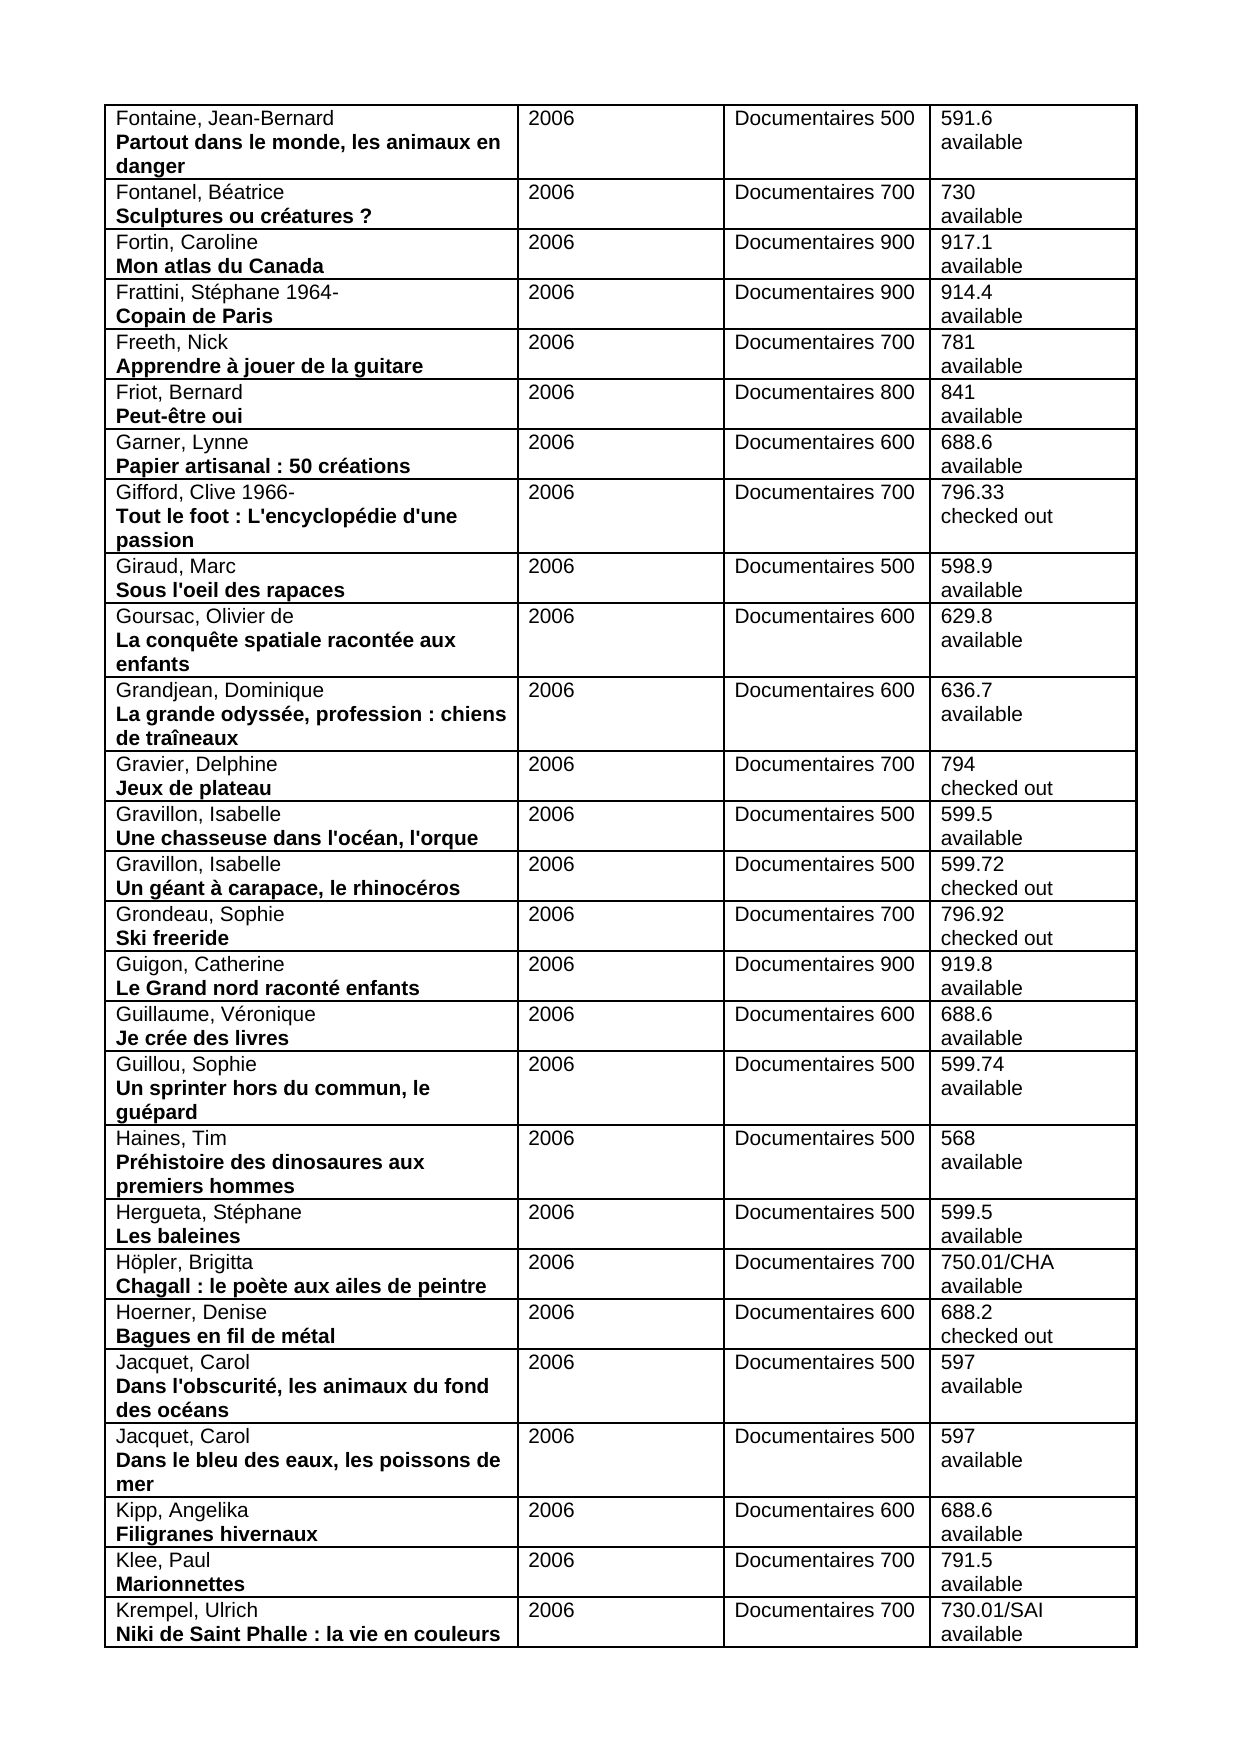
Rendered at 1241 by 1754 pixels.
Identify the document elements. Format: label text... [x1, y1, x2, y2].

table_cell Friot, Bernard Peut-être oui [106, 380, 517, 428]
table_cell 688.6 available [931, 1002, 1135, 1050]
table_cell 791.5 available [931, 1548, 1135, 1596]
table_cell 2006 [519, 1498, 723, 1546]
table_cell 2006 [519, 1052, 723, 1124]
table_cell Documentaires 500 [725, 554, 929, 602]
table_cell Gravillon, Isabelle Un géant à carapace, le rhinocéros [106, 852, 517, 900]
table_cell 2006 [519, 330, 723, 378]
table_cell 636.7 available [931, 678, 1135, 750]
table_cell 2006 [519, 802, 723, 850]
table_cell 599.74 available [931, 1052, 1135, 1124]
table_cell 2006 [519, 230, 723, 278]
table_cell 914.4 available [931, 280, 1135, 328]
table_cell 2006 [519, 1126, 723, 1198]
table_cell 2006 [519, 280, 723, 328]
table_cell Documentaires 700 [725, 902, 929, 950]
table_cell 2006 [519, 106, 723, 178]
table_cell 2006 [519, 554, 723, 602]
table_cell 919.8 available [931, 952, 1135, 1000]
table_cell Documentaires 500 [725, 802, 929, 850]
table_cell 2006 [519, 480, 723, 552]
table_cell Frattini, Stéphane 1964- Copain de Paris [106, 280, 517, 328]
table_cell Documentaires 600 [725, 604, 929, 676]
table_cell Documentaires 700 [725, 1548, 929, 1596]
table_cell Documentaires 600 [725, 1300, 929, 1348]
table_cell 917.1 available [931, 230, 1135, 278]
table_cell Gravier, Delphine Jeux de plateau [106, 752, 517, 800]
table_cell Höpler, Brigitta Chagall : le poète aux ailes de peintre [106, 1250, 517, 1298]
table_cell 2006 [519, 1250, 723, 1298]
table_cell 2006 [519, 1002, 723, 1050]
table_cell Documentaires 700 [725, 180, 929, 228]
table_cell Grondeau, Sophie Ski freeride [106, 902, 517, 950]
table_cell Jacquet, Carol Dans le bleu des eaux, les poissons de mer [106, 1424, 517, 1496]
table_cell Grandjean, Dominique La grande odyssée, profession : chiens de traîneaux [106, 678, 517, 750]
table_cell Documentaires 600 [725, 678, 929, 750]
table_cell Documentaires 500 [725, 1052, 929, 1124]
table_cell 688.6 available [931, 430, 1135, 478]
table_cell Documentaires 700 [725, 480, 929, 552]
table_cell Documentaires 500 [725, 852, 929, 900]
table_cell 2006 [519, 902, 723, 950]
table_cell 2006 [519, 180, 723, 228]
table_cell 2006 [519, 380, 723, 428]
table_cell Documentaires 500 [725, 1126, 929, 1198]
table_cell Garner, Lynne Papier artisanal : 50 créations [106, 430, 517, 478]
table_cell Documentaires 500 [725, 1424, 929, 1496]
table_cell 599.72 checked out [931, 852, 1135, 900]
table_cell Fontaine, Jean-Bernard Partout dans le monde, les animaux en danger [106, 106, 517, 178]
table_cell 2006 [519, 430, 723, 478]
table_cell Guillou, Sophie Un sprinter hors du commun, le guépard [106, 1052, 517, 1124]
table_cell 2006 [519, 1424, 723, 1496]
table_cell Fortin, Caroline Mon atlas du Canada [106, 230, 517, 278]
table_cell Hoerner, Denise Bagues en fil de métal [106, 1300, 517, 1348]
table_cell Gravillon, Isabelle Une chasseuse dans l'océan, l'orque [106, 802, 517, 850]
table_cell Guillaume, Véronique Je crée des livres [106, 1002, 517, 1050]
table_cell 750.01/CHA available [931, 1250, 1135, 1298]
table_cell 597 available [931, 1350, 1135, 1422]
table_cell 2006 [519, 1200, 723, 1248]
table_cell Documentaires 600 [725, 1002, 929, 1050]
table_cell 2006 [519, 1350, 723, 1422]
table_cell Documentaires 900 [725, 280, 929, 328]
table_cell Documentaires 700 [725, 1250, 929, 1298]
table_cell Documentaires 700 [725, 330, 929, 378]
table_cell Krempel, Ulrich Niki de Saint Phalle : la vie en couleurs [106, 1598, 517, 1646]
table_cell 2006 [519, 1548, 723, 1596]
table_cell Documentaires 900 [725, 230, 929, 278]
table_cell Goursac, Olivier de La conquête spatiale racontée aux enfants [106, 604, 517, 676]
table_cell 2006 [519, 752, 723, 800]
table_cell Haines, Tim Préhistoire des dinosaures aux premiers hommes [106, 1126, 517, 1198]
table_cell 2006 [519, 1300, 723, 1348]
table_cell 597 available [931, 1424, 1135, 1496]
table_cell 2006 [519, 678, 723, 750]
table_cell 841 available [931, 380, 1135, 428]
table_cell 796.33 checked out [931, 480, 1135, 552]
table_cell 2006 [519, 952, 723, 1000]
table_cell 591.6 available [931, 106, 1135, 178]
table_cell 730 available [931, 180, 1135, 228]
table_cell 688.6 available [931, 1498, 1135, 1546]
table_cell Fontanel, Béatrice Sculptures ou créatures ? [106, 180, 517, 228]
table_cell Kipp, Angelika Filigranes hivernaux [106, 1498, 517, 1546]
table_cell Hergueta, Stéphane Les baleines [106, 1200, 517, 1248]
table_cell 781 available [931, 330, 1135, 378]
table_cell Documentaires 500 [725, 106, 929, 178]
table_cell Klee, Paul Marionnettes [106, 1548, 517, 1596]
table_cell Giraud, Marc Sous l'oeil des rapaces [106, 554, 517, 602]
table_cell 796.92 checked out [931, 902, 1135, 950]
table_cell Documentaires 500 [725, 1350, 929, 1422]
table_cell Documentaires 500 [725, 1200, 929, 1248]
table_cell Gifford, Clive 1966- Tout le foot : L'encyclopédie d'une passion [106, 480, 517, 552]
table_cell 568 available [931, 1126, 1135, 1198]
table_cell 2006 [519, 852, 723, 900]
table_cell Guigon, Catherine Le Grand nord raconté enfants [106, 952, 517, 1000]
table_cell Freeth, Nick Apprendre à jouer de la guitare [106, 330, 517, 378]
table_cell Documentaires 600 [725, 430, 929, 478]
table_cell 599.5 available [931, 1200, 1135, 1248]
table_cell Jacquet, Carol Dans l'obscurité, les animaux du fond des océans [106, 1350, 517, 1422]
table_cell 598.9 available [931, 554, 1135, 602]
table_cell 2006 [519, 1598, 723, 1646]
table_cell Documentaires 800 [725, 380, 929, 428]
table_cell 730.01/SAI available [931, 1598, 1135, 1646]
table_cell Documentaires 700 [725, 752, 929, 800]
table_cell 688.2 checked out [931, 1300, 1135, 1348]
table_cell 794 checked out [931, 752, 1135, 800]
table_cell 599.5 available [931, 802, 1135, 850]
table_cell 629.8 available [931, 604, 1135, 676]
table_cell 2006 [519, 604, 723, 676]
table_cell Documentaires 700 [725, 1598, 929, 1646]
table_cell Documentaires 900 [725, 952, 929, 1000]
table_cell Documentaires 600 [725, 1498, 929, 1546]
